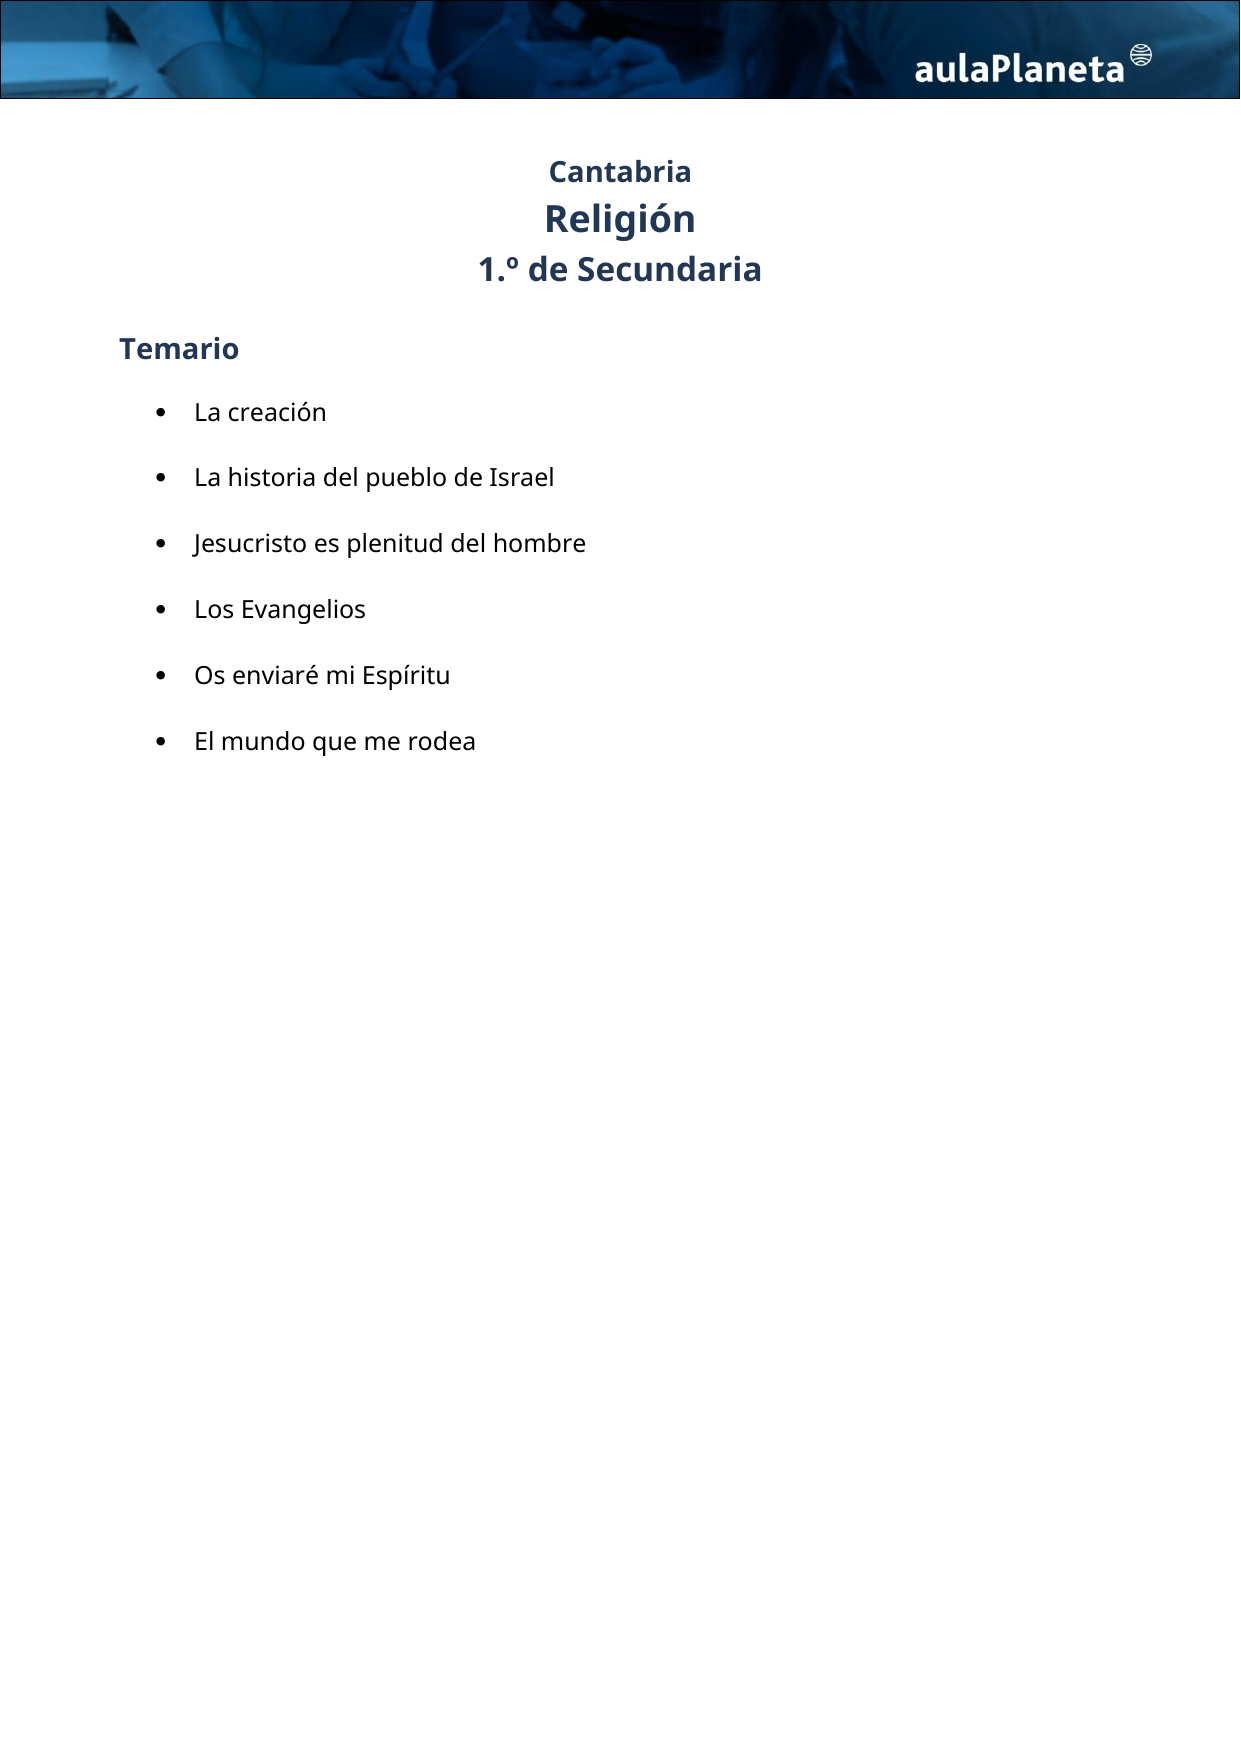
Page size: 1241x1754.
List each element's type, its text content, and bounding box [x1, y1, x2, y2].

table_cell La creación La historia del pueblo de Israel Jesucristo es plenitud del hombre Los Evangelios Os enviaré mi Espíritu El mundo que me rodea [119, 369, 1121, 788]
table_cell Religión [119, 193, 1121, 244]
table_header Temario [119, 328, 1121, 368]
table_cell 1.º de Secundaria [119, 246, 1121, 291]
picture [1, 1, 1239, 98]
table_header Cantabria [119, 152, 1121, 191]
